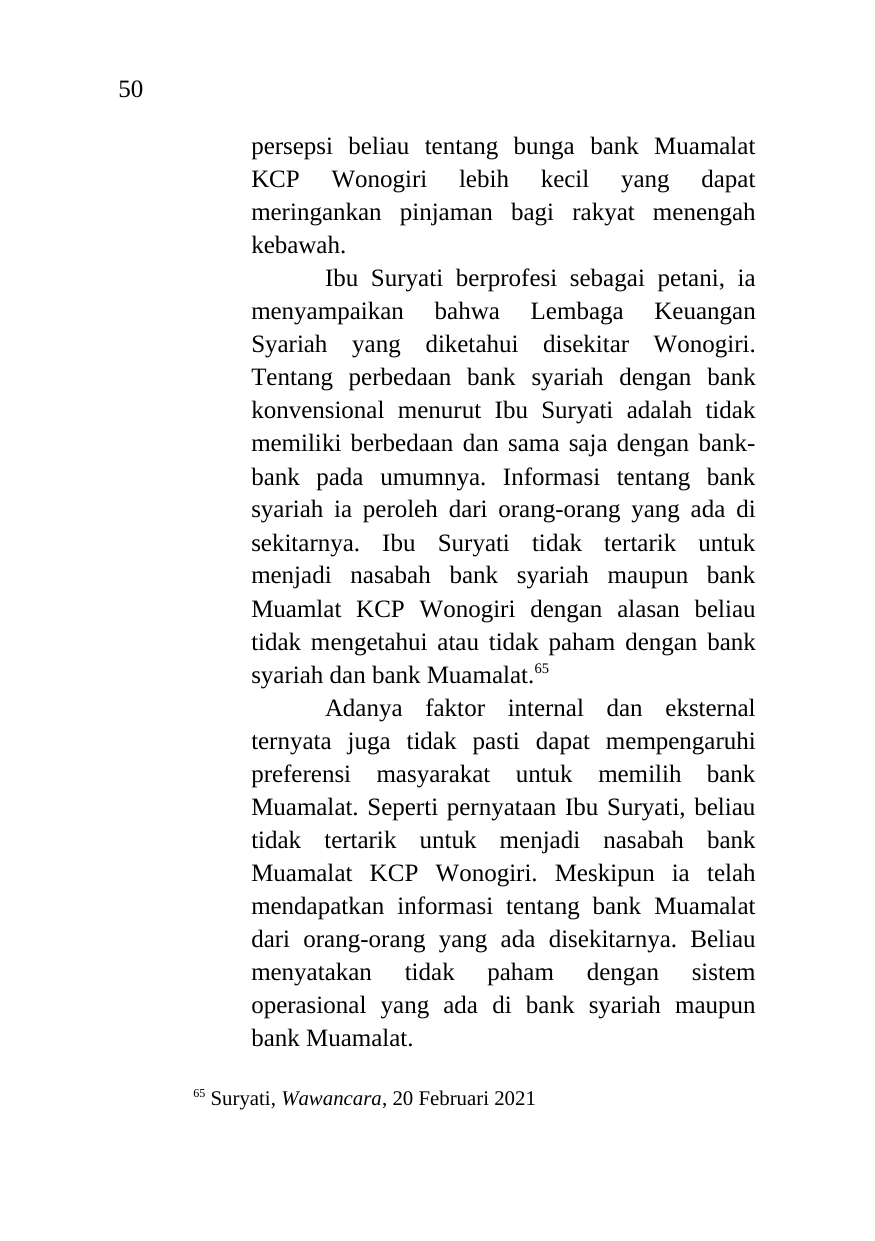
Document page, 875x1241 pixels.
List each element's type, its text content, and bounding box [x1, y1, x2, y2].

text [251, 131, 756, 259]
list Adanya faktor internal dan eksternal ternyata juga tidak pasti dapat mempengaruhi preferensi masyarakat untuk memilih bank Muamalat. Seperti pernyataan Ibu Suryati, beliau tidak tertarik untuk menjadi nasabah bank Muamalat KCP Wonogiri. Meskipun ia telah mendapatkan informasi tentang bank Muamalat dari orang-orang yang ada disekitarnya. Beliau menyatakan tidak paham dengan sistem operasional yang ada di bank syariah maupun bank Muamalat. [251, 693, 756, 1052]
text Ibu Suryati berprofesi sebagai petani, ia menyampaikan bahwa Lembaga Keuangan Syariah yang diketahui disekitar Wonogiri. Tentang perbedaan bank syariah dengan bank konvensional menurut Ibu Suryati adalah tidak memiliki berbedaan dan sama saja dengan bank-bank pada umumnya. Informasi tentang bank syariah ia peroleh dari orang-orang yang ada di sekitarnya. Ibu Suryati tidak tertarik untuk menjadi nasabah bank syariah maupun bank Muamlat KCP Wonogiri dengan alasan beliau tidak mengetahui atau tidak paham dengan bank syariah dan bank Muamalat. [251, 263, 756, 688]
